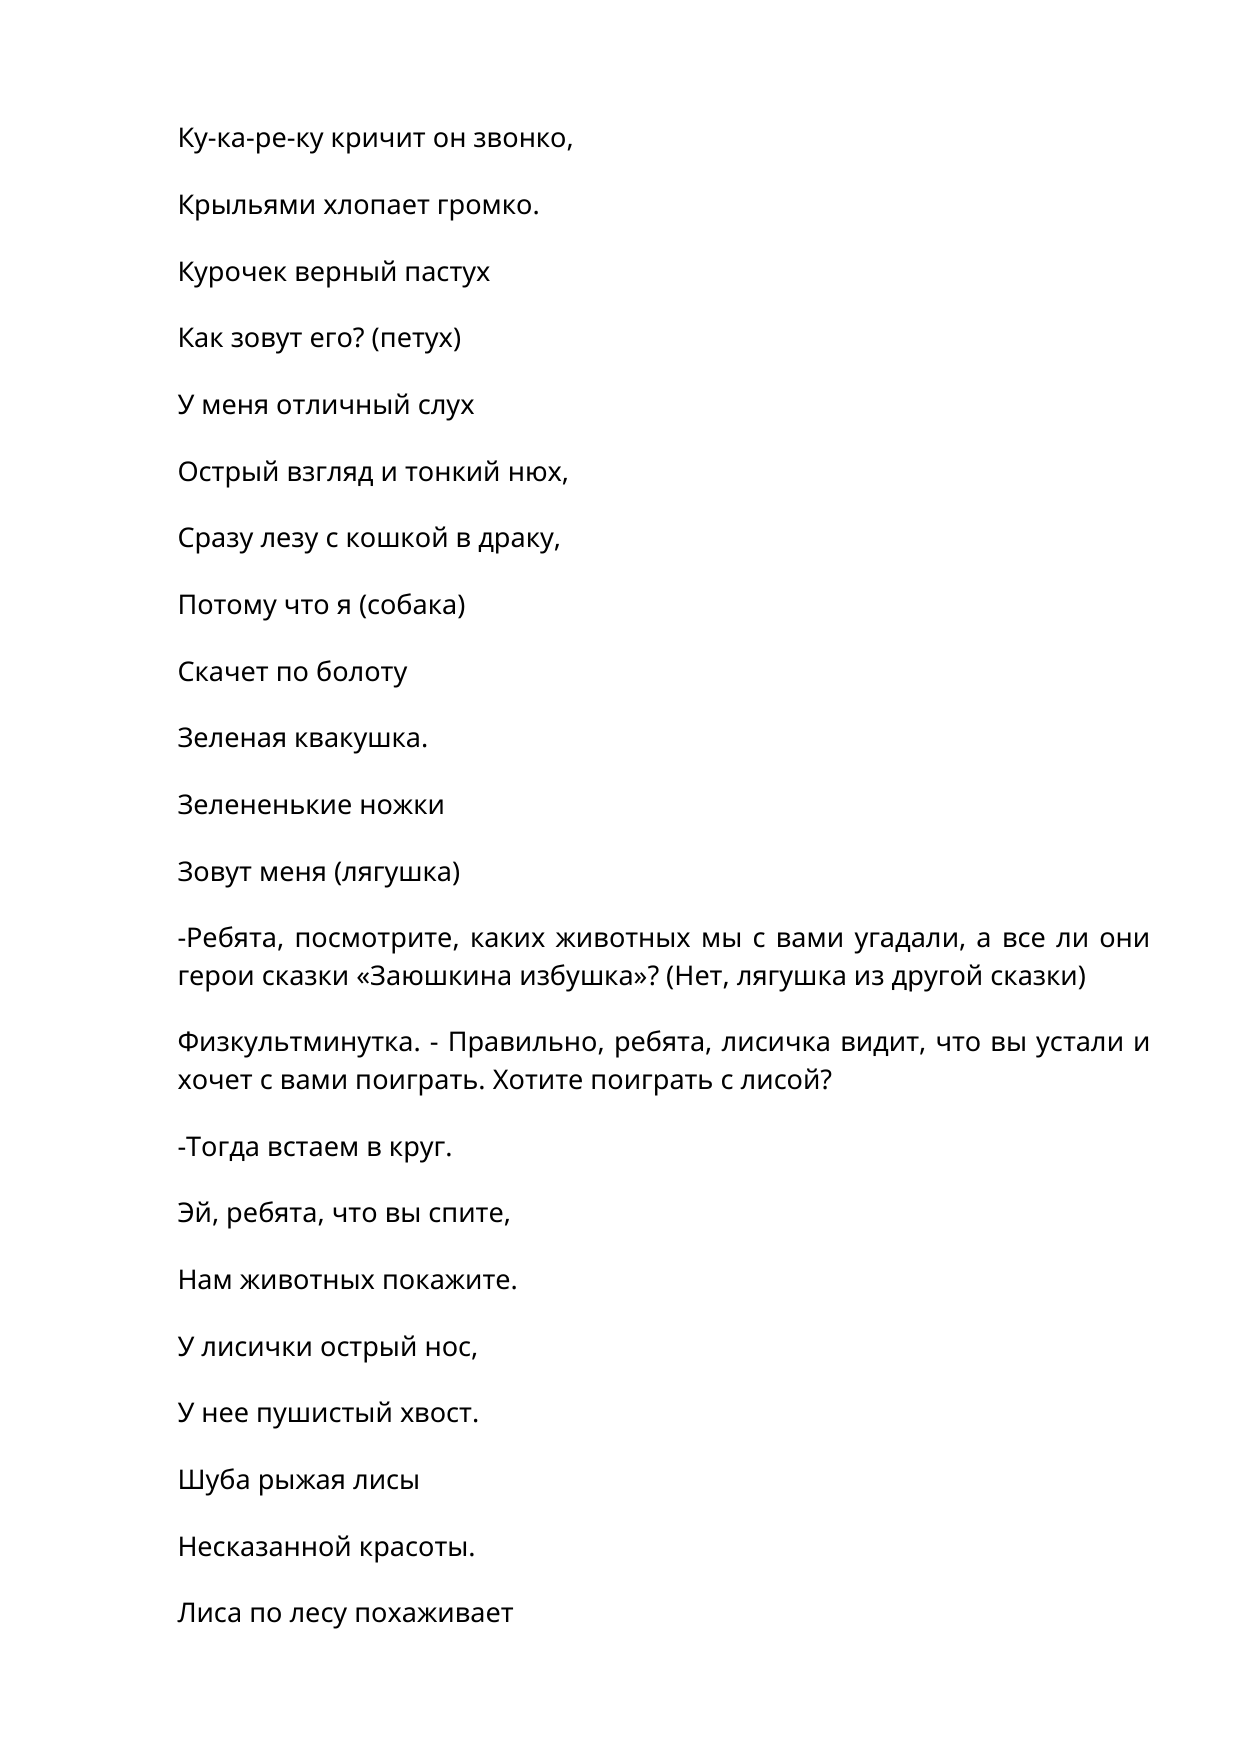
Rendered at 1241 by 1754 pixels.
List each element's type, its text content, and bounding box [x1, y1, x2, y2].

text Сразу лезу с кошкой в драку, [177, 518, 1152, 556]
text У лисички острый нос, [177, 1326, 1152, 1364]
text У нее пушистый хвост. [177, 1393, 1152, 1431]
text Потому что я (собака) [177, 585, 1152, 622]
text Несказанной красоты. [177, 1526, 1152, 1564]
text Как зовут его? (петух) [177, 318, 1152, 356]
text Курочек верный пастух [177, 251, 1152, 289]
text Зеленая квакушка. [177, 718, 1152, 756]
text Скачет по болоту [177, 651, 1152, 689]
text Лиса по лесу похаживает [177, 1593, 1152, 1631]
text Эй, ребята, что вы спите, [177, 1193, 1152, 1231]
text Зелененькие ножки [177, 785, 1152, 822]
text Зовут меня (лягушка) [177, 851, 1152, 889]
text Шуба рыжая лисы [177, 1460, 1152, 1497]
text Ку-ка-ре-ку кричит он звонко, [177, 118, 1152, 156]
text Крыльями хлопает громко. [177, 185, 1152, 222]
text Нам животных покажите. [177, 1260, 1152, 1297]
text У меня отличный слух [177, 385, 1152, 422]
text Физкультминутка. - Правильно, ребята, лисичка видит, что вы устали и хочет с вами поиграть. Хотите поиграть с лисой? [177, 1022, 1152, 1097]
text -Ребята, посмотрите, каких животных мы с вами угадали, а все ли они герои сказки «Заюшкина избушка»? (Нет, лягушка из другой сказки) [177, 918, 1152, 993]
text -Тогда встаем в круг. [177, 1126, 1152, 1164]
text Острый взгляд и тонкий нюх, [177, 451, 1152, 489]
